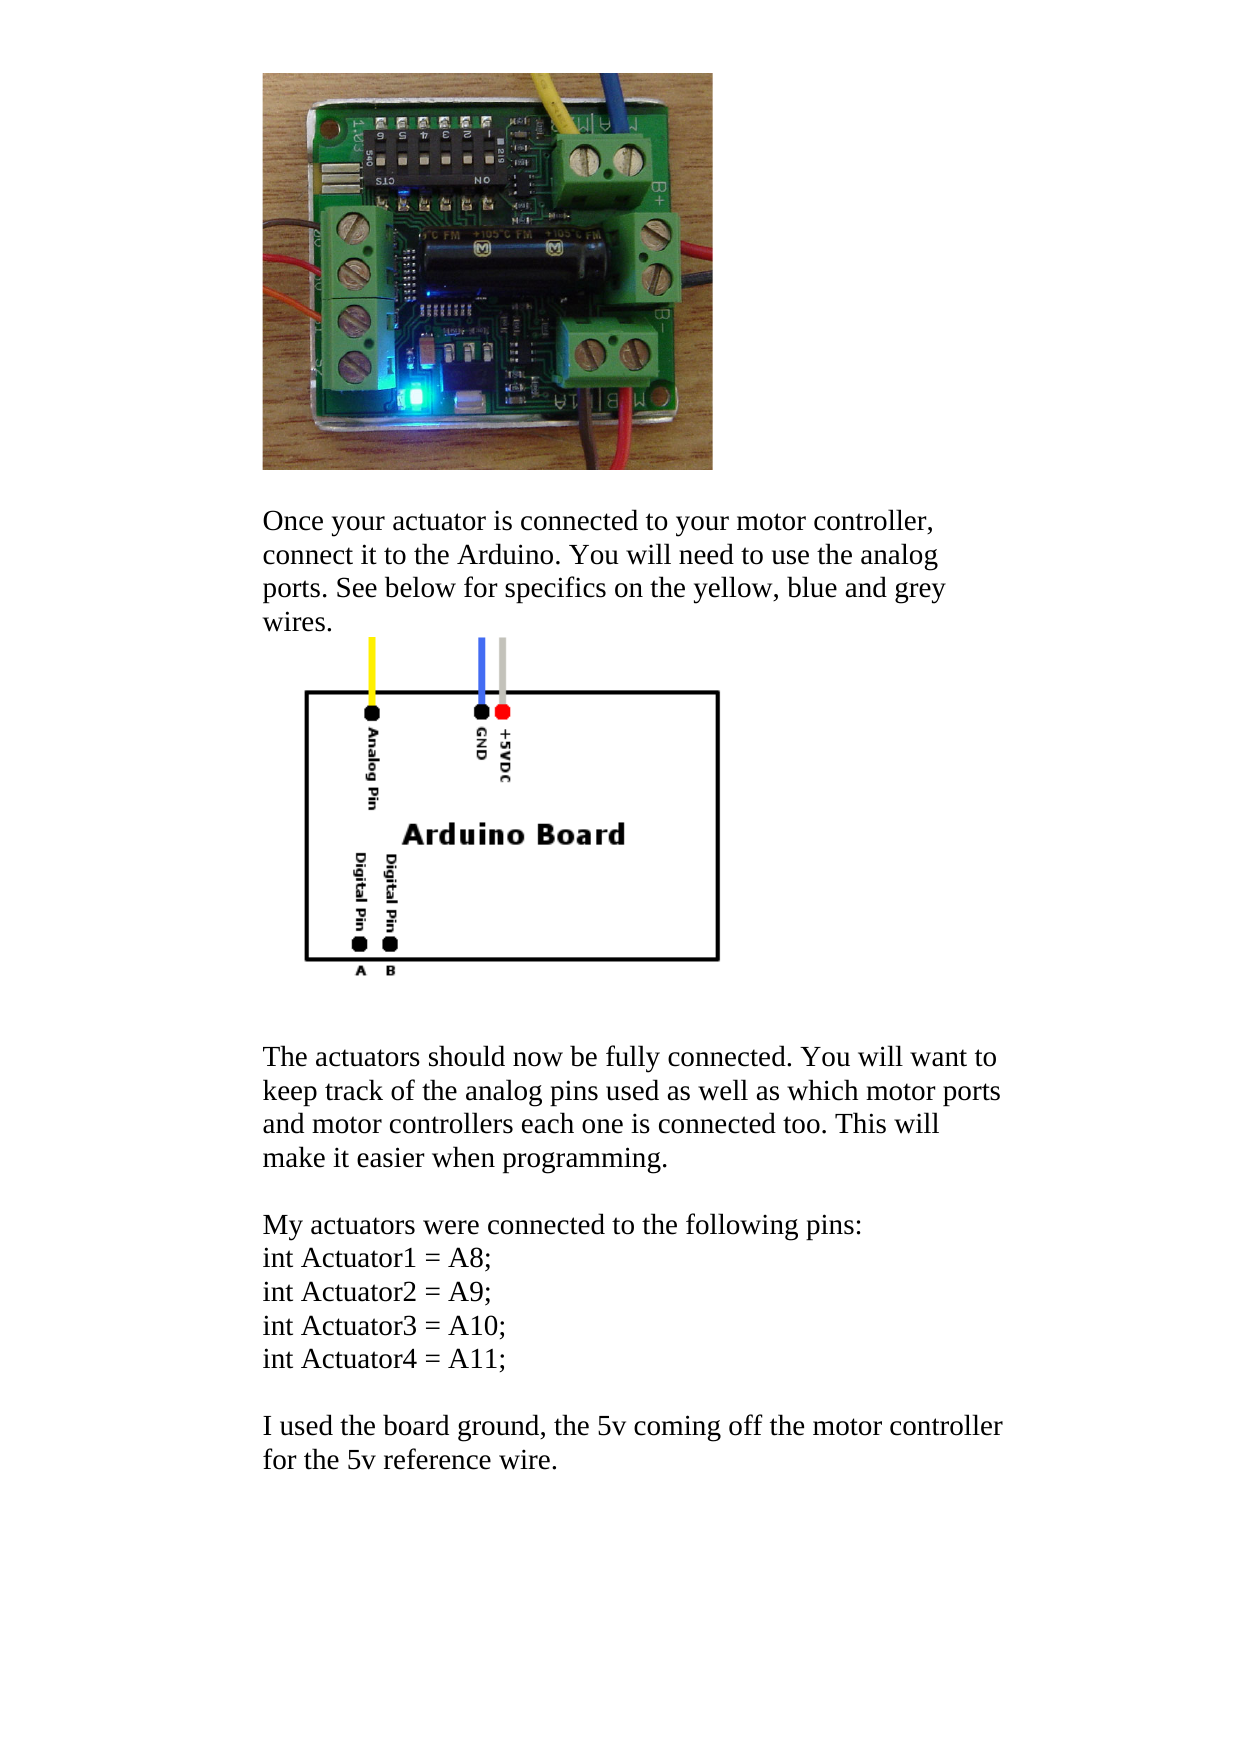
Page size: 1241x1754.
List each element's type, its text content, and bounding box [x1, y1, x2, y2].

text int Actuator1 = A8; [262, 1241, 1007, 1274]
picture [262, 637, 821, 1034]
text My actuators were connected to the following pins: [262, 1207, 1007, 1241]
text int Actuator4 = A11; [262, 1341, 1007, 1375]
text I used the board ground, the 5v coming off the motor controller for the 5v reference wire. [262, 1408, 1007, 1475]
text int Actuator3 = A10; [262, 1308, 1007, 1341]
text Once your actuator is connected to your motor controller, connect it to the Arduino. You will need to use the analog ports. See below for specifics on the yellow, blue and grey wires. [262, 503, 1007, 638]
picture [262, 73, 713, 470]
text int Actuator2 = A9; [262, 1274, 1007, 1308]
